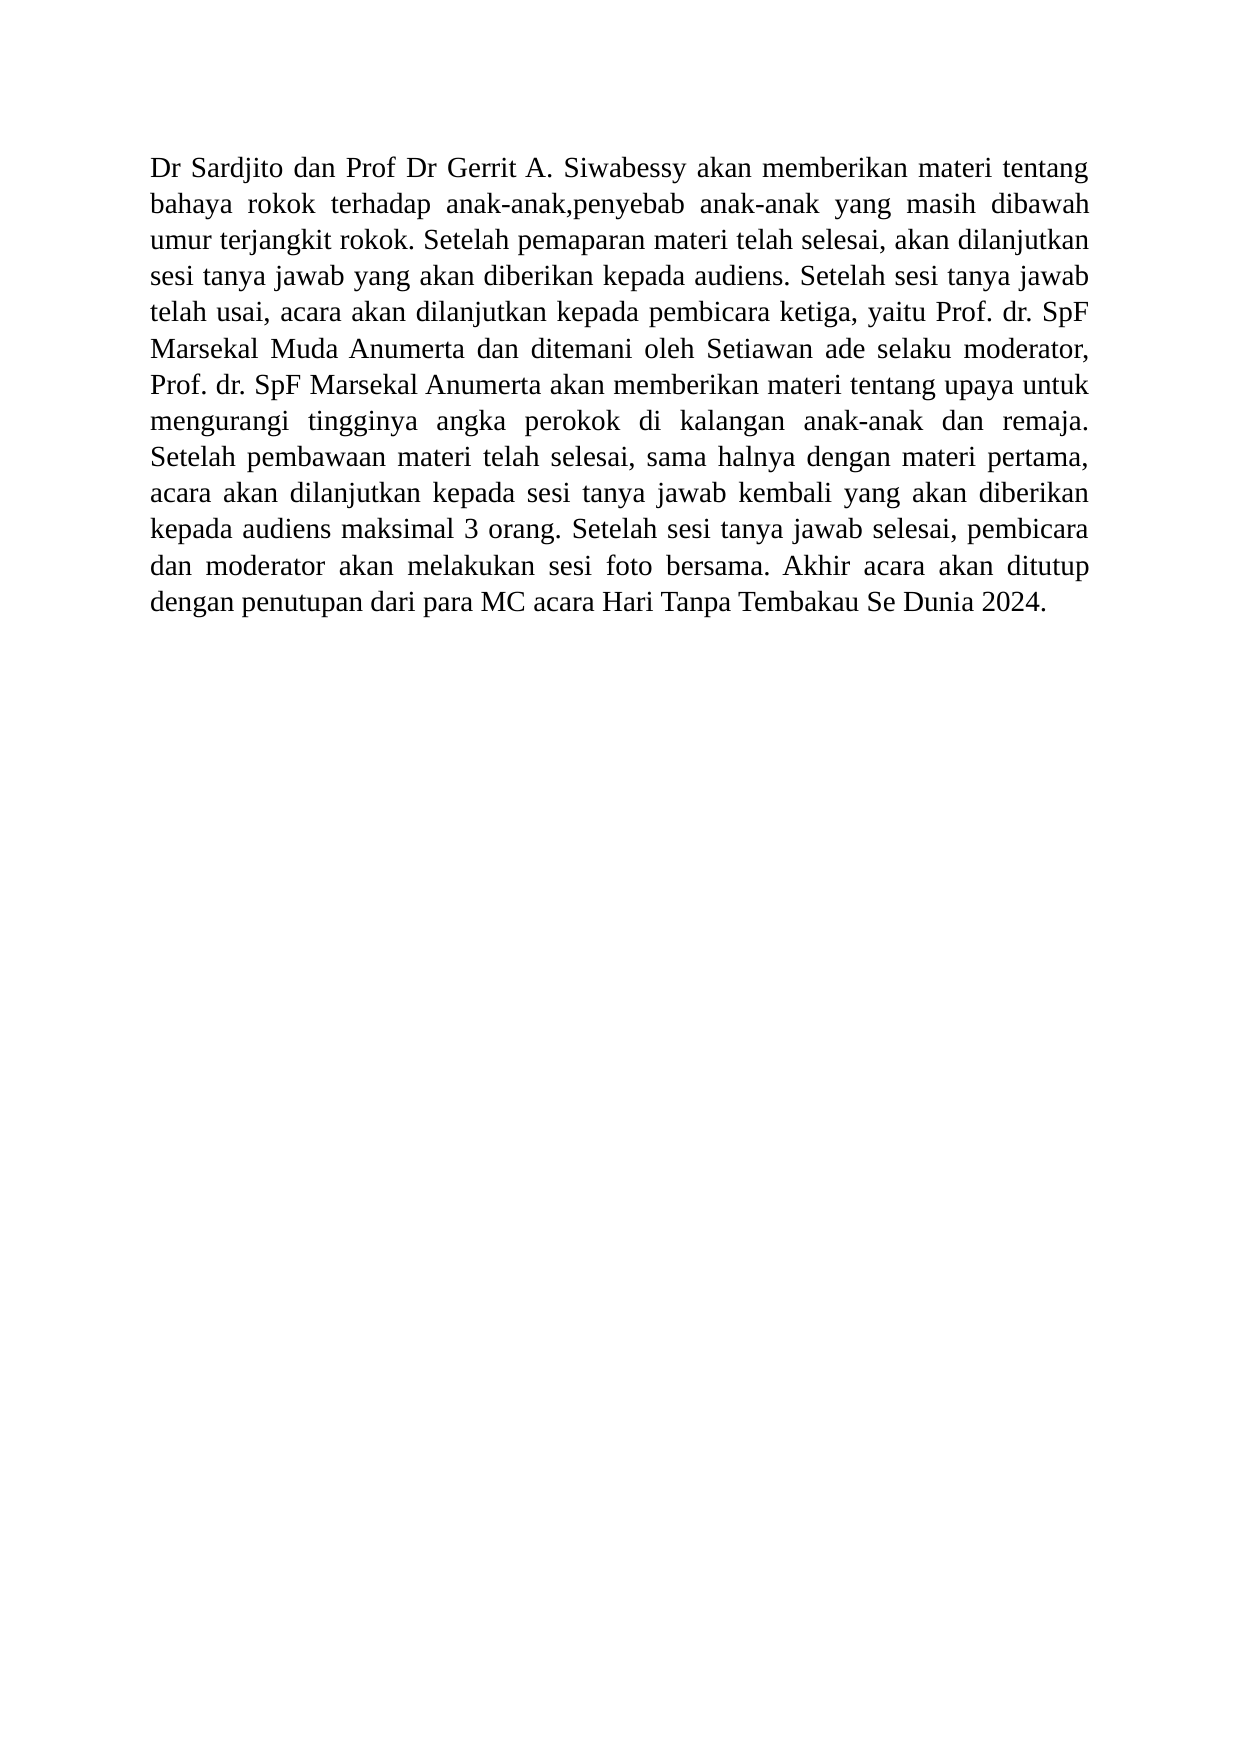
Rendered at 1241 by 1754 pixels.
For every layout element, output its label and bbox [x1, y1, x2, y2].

text [150, 150, 1090, 617]
